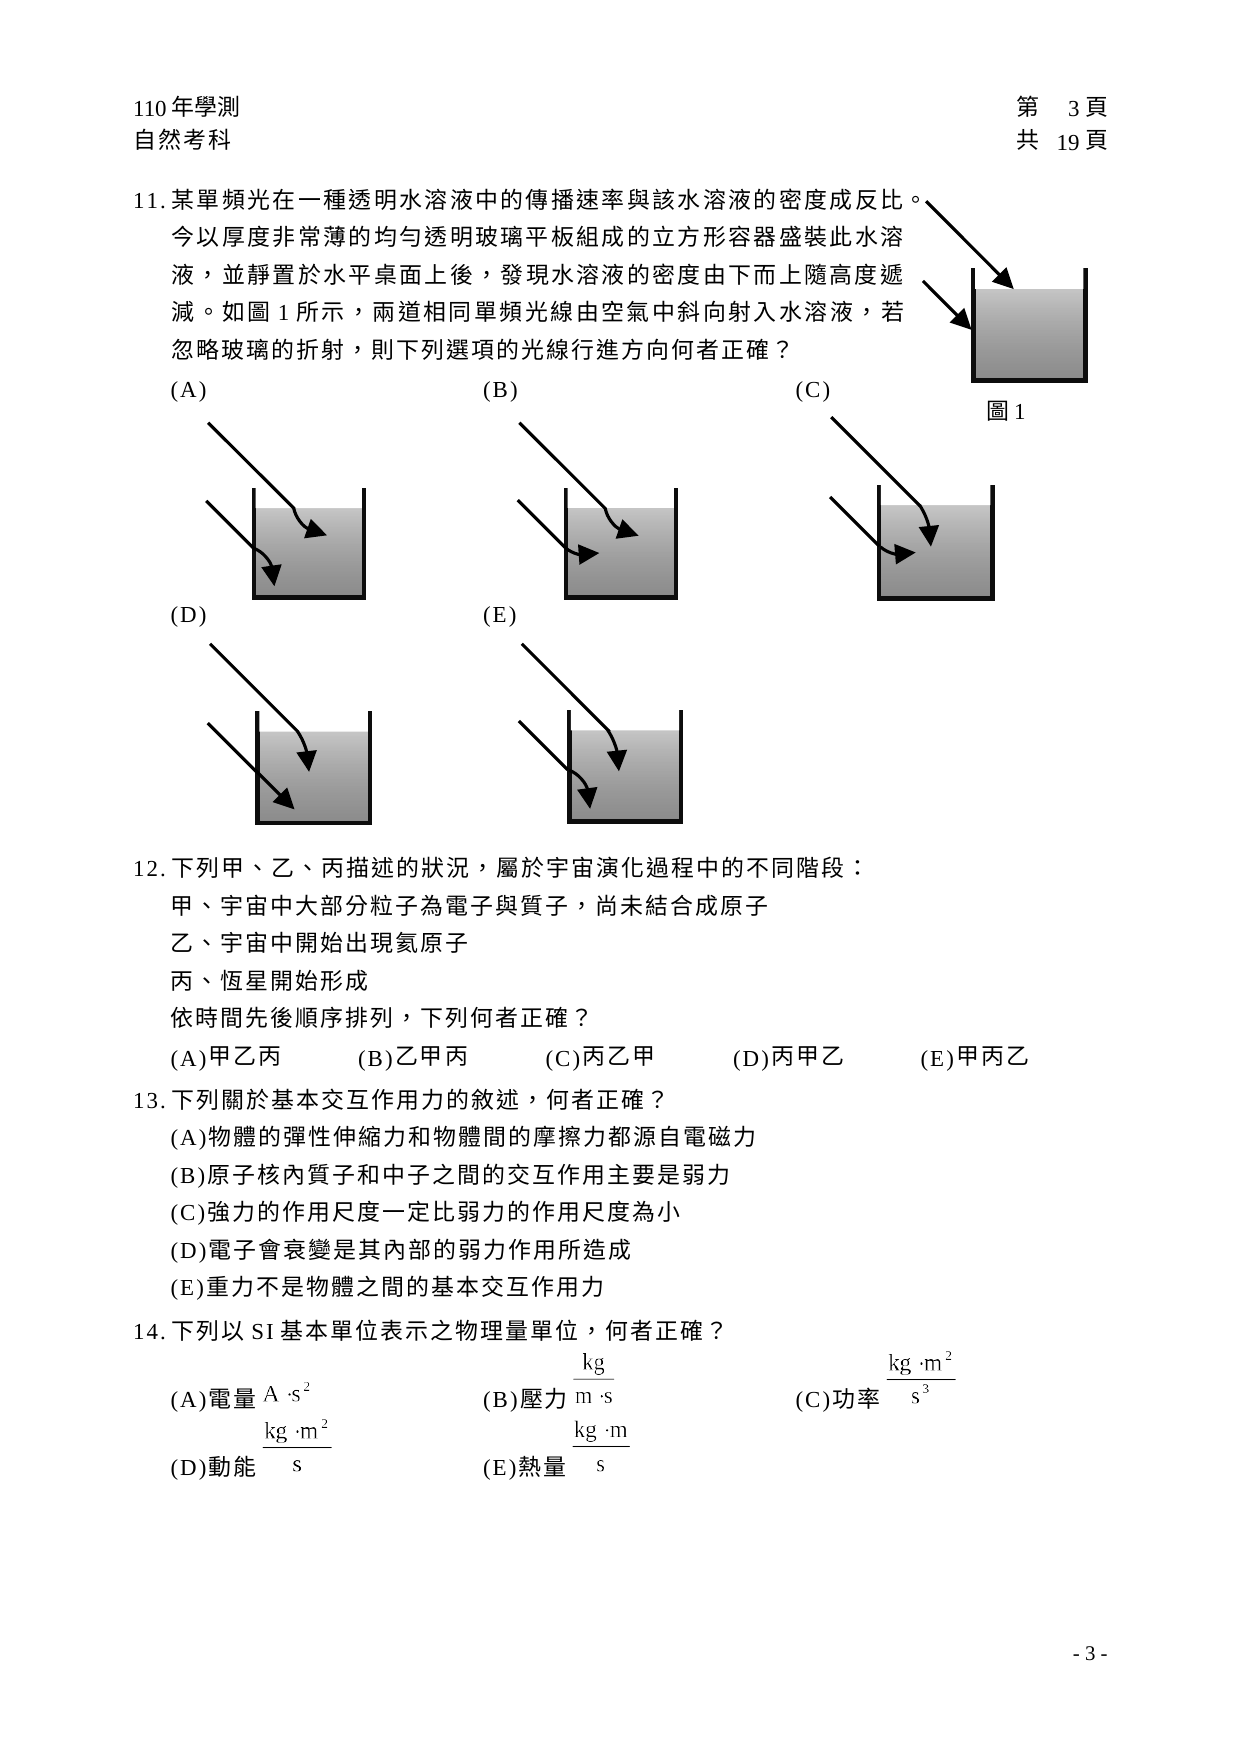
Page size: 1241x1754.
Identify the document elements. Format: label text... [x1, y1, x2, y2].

text (D)電子會衰變是其內部的弱力作用所造成 [170, 1227, 1107, 1265]
text 乙、宇宙中開始出現氦原子 [170, 921, 1107, 958]
text 11. 某單頻光在一種透明水溶液中的傳播速率與該水溶液的密度成反比。今以厚度非常薄的均勻透明玻璃平板組成的立方形容器盛裝此水溶液，並靜置於水平桌面上後，發現水溶液的密度由下而上隨高度遞減。如圖1所示，兩道相同單頻光線由空氣中斜向射入水溶液，若忽略玻璃的折射，則下列選項的光線行進方向何者正確？ [133, 177, 1107, 365]
text (A)甲乙丙 (B)乙甲丙 (C)丙乙甲 (D)丙甲乙 (E)甲丙乙 [170, 1033, 1107, 1071]
text 12. 下列甲、乙、丙描述的狀況，屬於宇宙演化過程中的不同階段： [133, 846, 1107, 883]
text 13. 下列關於基本交互作用力的敘述，何者正確？ [133, 1077, 1107, 1115]
text 14. 下列以SI基本單位表示之物理量單位，何者正確？ [133, 1308, 1107, 1346]
text (D)動能 (E)熱量 [170, 1414, 1107, 1482]
text (D) (E) [170, 590, 1107, 627]
text (A)電量 (B)壓力 (C)功率 [170, 1346, 1107, 1414]
text 依時間先後順序排列，下列何者正確？ [170, 996, 1107, 1033]
text (A)物體的彈性伸縮力和物體間的摩擦力都源自電磁力 [170, 1115, 1107, 1152]
text (B)原子核內質子和中子之間的交互作用主要是弱力 [170, 1152, 1107, 1190]
text (E)重力不是物體之間的基本交互作用力 [170, 1265, 1107, 1302]
text (C)強力的作用尺度一定比弱力的作用尺度為小 [170, 1190, 1107, 1227]
text 甲、宇宙中大部分粒子為電子與質子，尚未結合成原子 [170, 883, 1107, 921]
text 丙、恆星開始形成 [170, 958, 1107, 996]
text (A) (B) (C) [170, 365, 1107, 402]
